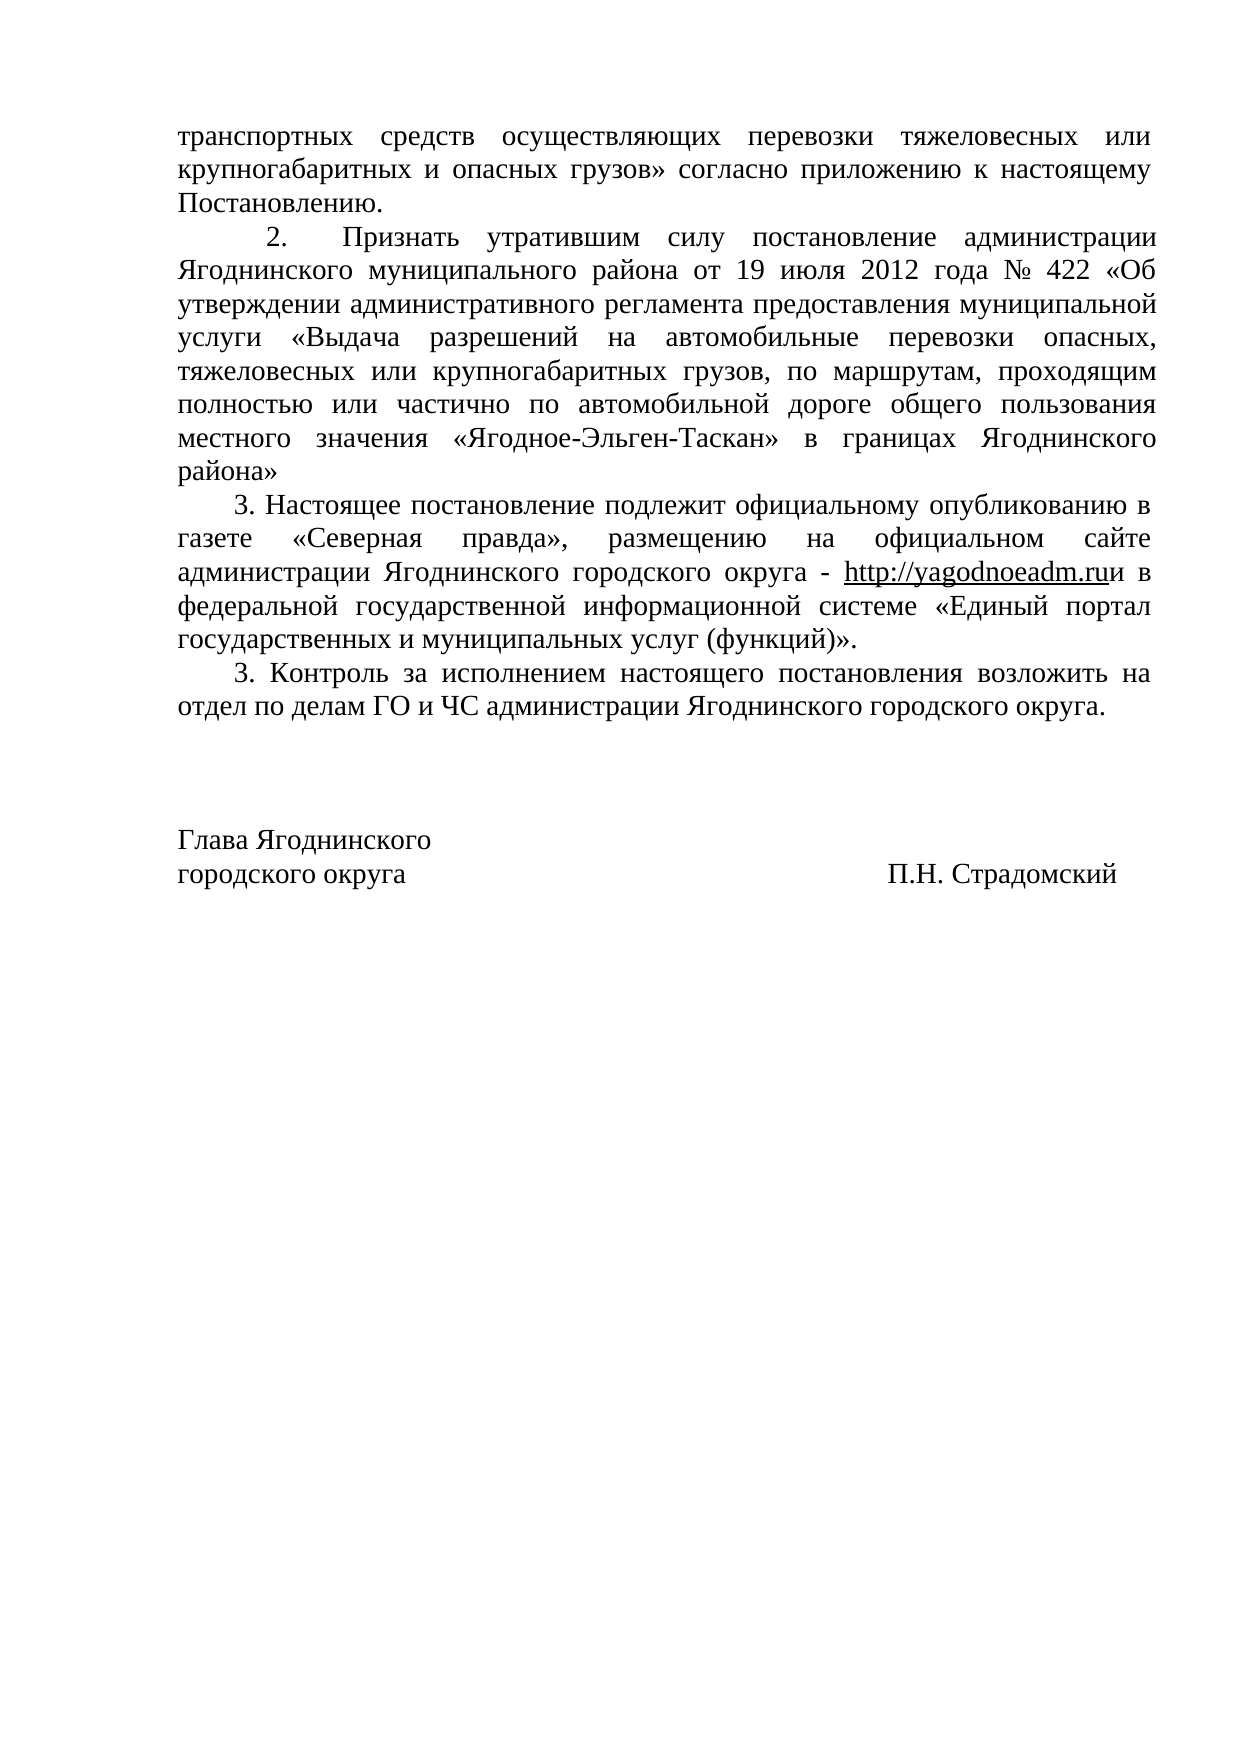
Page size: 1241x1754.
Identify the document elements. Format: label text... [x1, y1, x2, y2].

text 2. Признать утратившим силу постановление администрации Ягоднинского муниципального района от 19 июля 2012 года № 422 «Об утверждении административного регламента предоставления муниципальной услуги «Выдача разрешений на автомобильные перевозки опасных, тяжеловесных или крупногабаритных грузов, по маршрутам, проходящим полностью или частично по автомобильной дороге общего пользования местного значения «Ягодное-Эльген-Таскан» в границах Ягоднинского района» [177, 219, 1157, 487]
title 3. Настоящее постановление подлежит официальному опубликованию в газете «Северная правда», размещению на официальном сайте администрации Ягоднинского городского округа - http://yagodnoeadm.ruи в федеральной государственной информационной системе «Единый портал государственных и муниципальных услуг (функций)». [177, 487, 1152, 655]
text городского округа П.Н. Страдомский [177, 856, 1152, 923]
text Глава Ягоднинского [177, 822, 1152, 856]
text 3. Контроль за исполнением настоящего постановления возложить на отдел по делам ГО и ЧС администрации Ягоднинского городского округа. [177, 655, 1152, 722]
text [177, 118, 1152, 219]
